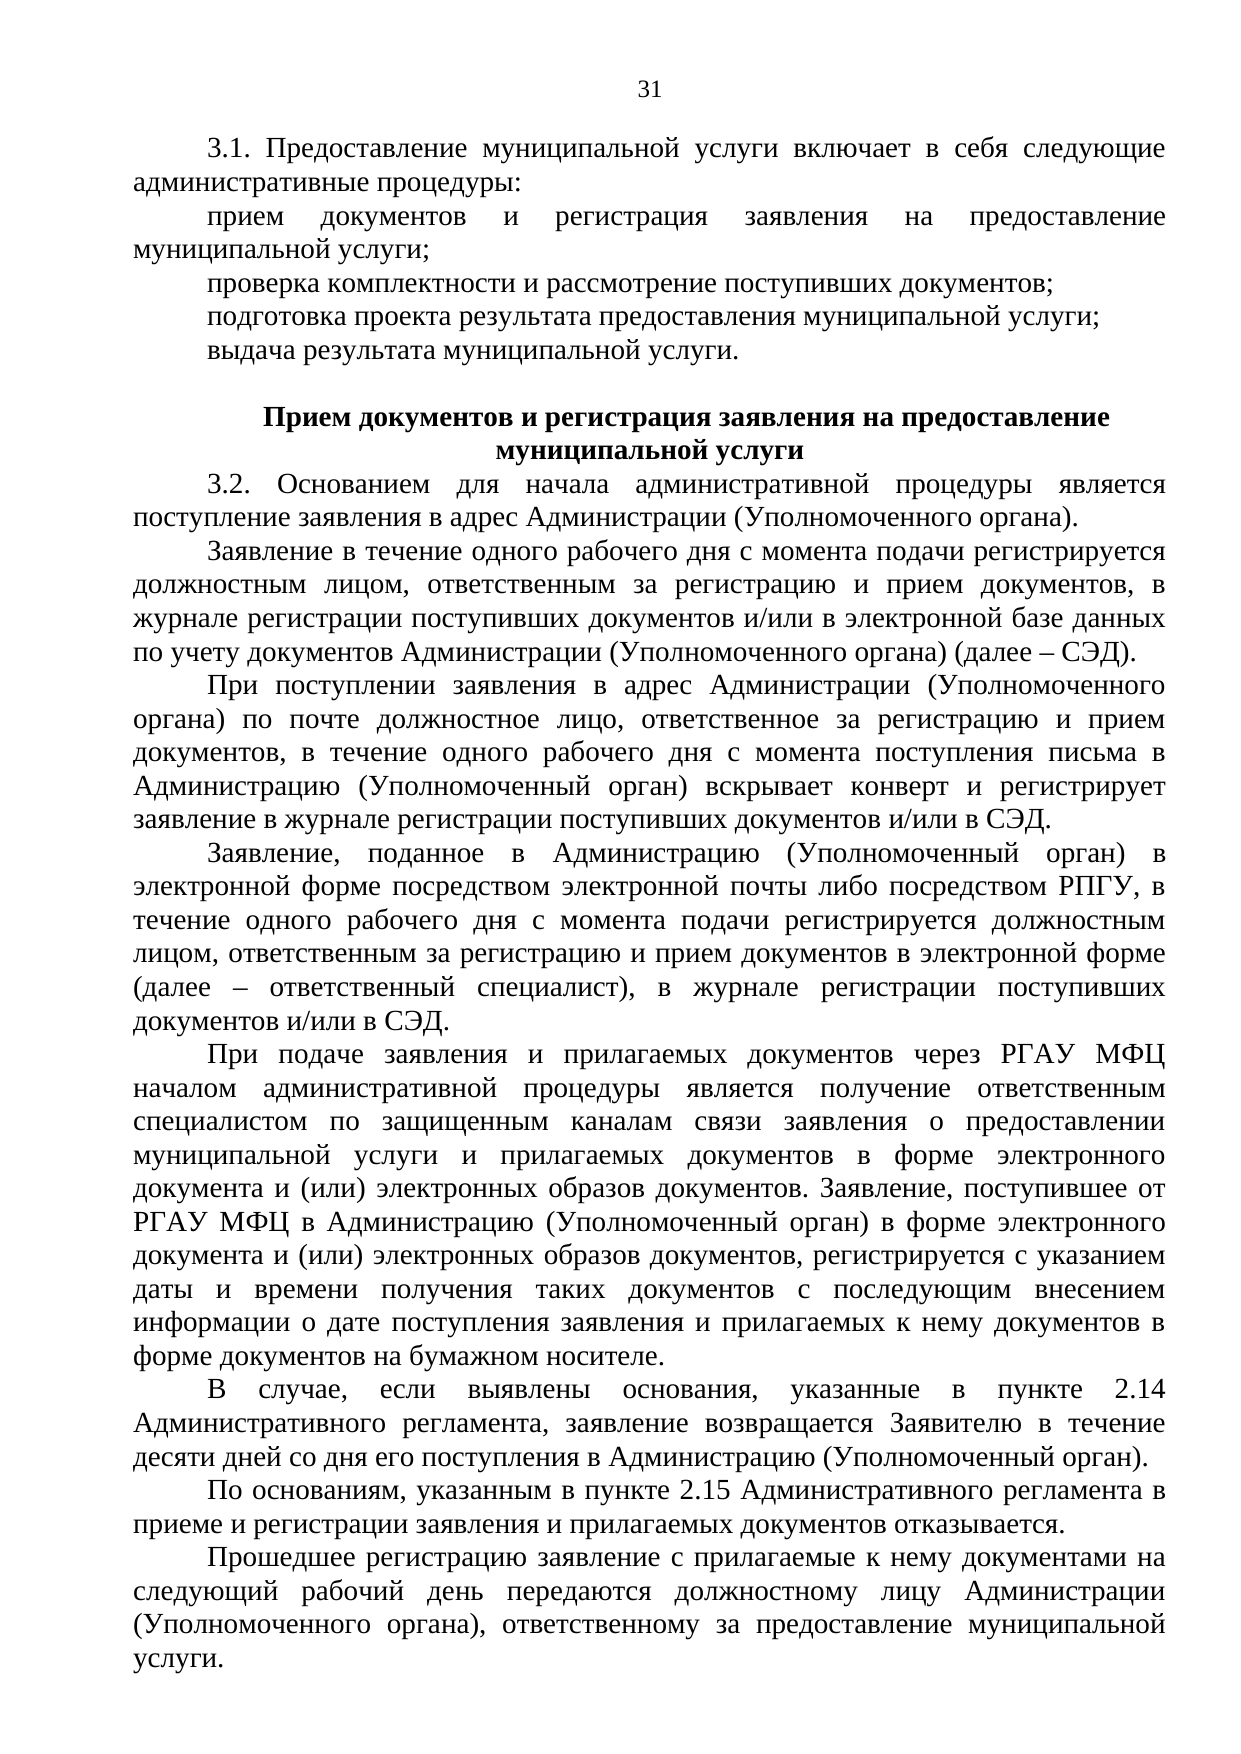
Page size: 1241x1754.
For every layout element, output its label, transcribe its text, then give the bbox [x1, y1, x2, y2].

text Заявление в течение одного рабочего дня с момента подачи регистрируется должностным лицом, ответственным за регистрацию и прием документов, в журнале регистрации поступивших документов и/или в электронной базе данных по учету документов Администрации (Уполномоченного органа) (далее – СЭД). [133, 533, 1167, 667]
text По основаниям, указанным в пункте 2.15 Административного регламента в приеме и регистрации заявления и прилагаемых документов отказывается. [133, 1472, 1167, 1539]
text подготовка проекта результата предоставления муниципальной услуги; [133, 298, 1167, 332]
text прием документов и регистрация заявления на предоставление муниципальной услуги; [133, 198, 1167, 265]
text проверка комплектности и рассмотрение поступивших документов; [133, 265, 1167, 298]
text При поступлении заявления в адрес Администрации (Уполномоченного органа) по почте должностное лицо, ответственное за регистрацию и прием документов, в течение одного рабочего дня с момента поступления письма в Администрацию (Уполномоченный орган) вскрывает конверт и регистрирует заявление в журнале регистрации поступивших документов и/или в СЭД. [133, 667, 1167, 835]
text 3.1. Предоставление муниципальной услуги включает в себя следующие административные процедуры: [133, 131, 1167, 198]
text При подаче заявления и прилагаемых документов через РГАУ МФЦ началом административной процедуры является получение ответственным специалистом по защищенным каналам связи заявления о предоставлении муниципальной услуги и прилагаемых документов в форме электронного документа и (или) электронных образов документов. Заявление, поступившее от РГАУ МФЦ в Администрацию (Уполномоченный орган) в форме электронного документа и (или) электронных образов документов, регистрируется с указанием даты и времени получения таких документов с последующим внесением информации о дате поступления заявления и прилагаемых к нему документов в форме документов на бумажном носителе. [133, 1036, 1167, 1372]
text Прием документов и регистрация заявления на предоставление муниципальной услуги [133, 399, 1167, 466]
text Заявление, поданное в Администрацию (Уполномоченный орган) в электронной форме посредством электронной почты либо посредством РПГУ, в течение одного рабочего дня с момента подачи регистрируется должностным лицом, ответственным за регистрацию и прием документов в электронной форме (далее – ответственный специалист), в журнале регистрации поступивших документов и/или в СЭД. [133, 835, 1167, 1036]
text В случае, если выявлены основания, указанные в пункте 2.14 Административного регламента, заявление возвращается Заявителю в течение десяти дней со дня его поступления в Администрацию (Уполномоченный орган). [133, 1372, 1167, 1472]
text выдача результата муниципальной услуги. [133, 332, 1167, 365]
text 3.2. Основанием для начала административной процедуры является поступление заявления в адрес Администрации (Уполномоченного органа). [133, 466, 1167, 533]
text Прошедшее регистрацию заявление с прилагаемые к нему документами на следующий рабочий день передаются должностному лицу Администрации (Уполномоченного органа), ответственному за предоставление муниципальной услуги. [133, 1539, 1167, 1673]
